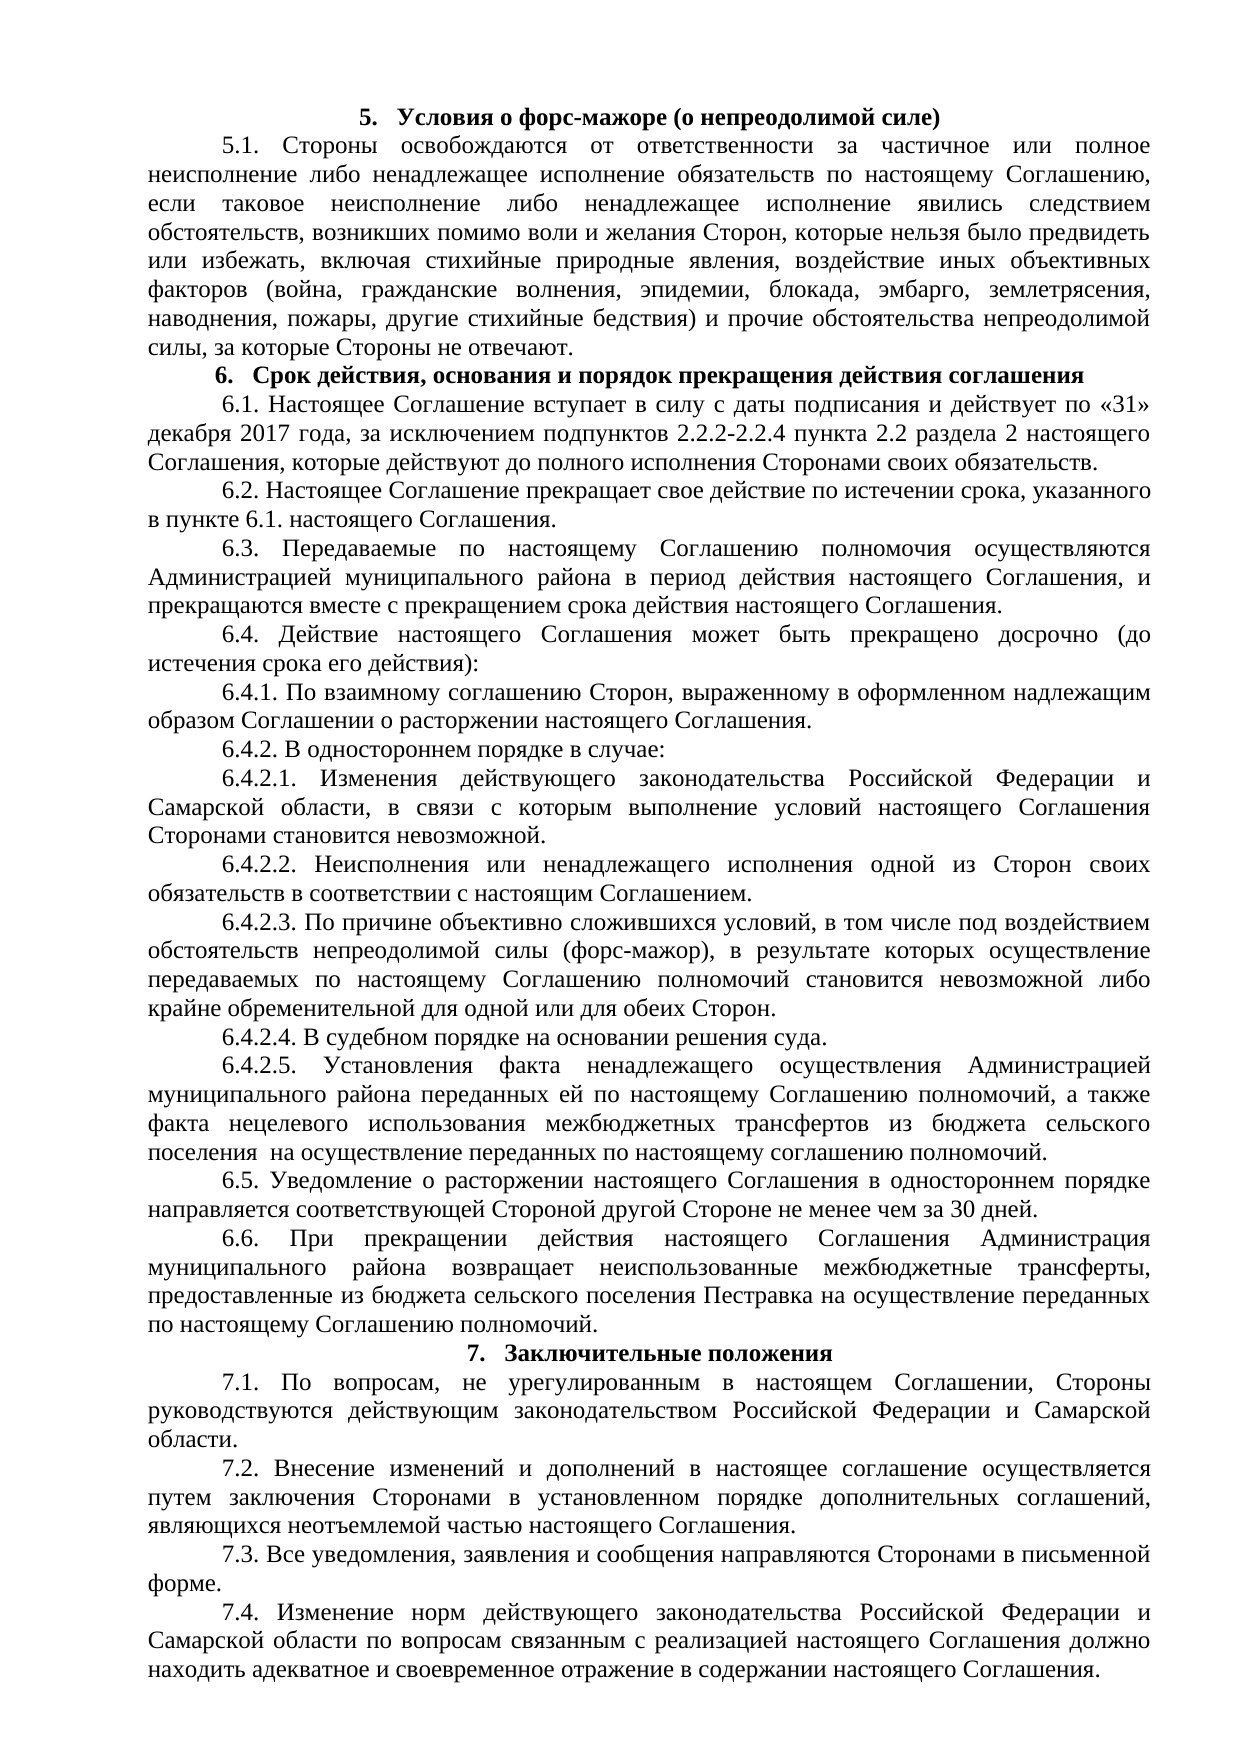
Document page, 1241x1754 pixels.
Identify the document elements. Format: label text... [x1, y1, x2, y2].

text 6.2. Настоящее Соглашение прекращает свое действие по истечении срока, указанного в пункте 6.1. настоящего Соглашения. [148, 476, 1152, 533]
text 6.4.2. В одностороннем порядке в случае: [148, 734, 1152, 763]
text 6.4. Действие настоящего Соглашения может быть прекращено досрочно (до истечения срока его действия): [148, 619, 1152, 677]
text 6.3. Передаваемые по настоящему Соглашению полномочия осуществляются Администрацией муниципального района в период действия настоящего Соглашения, и прекращаются вместе с прекращением срока действия настоящего Соглашения. [148, 533, 1152, 619]
text 6.6. При прекращении действия настоящего Соглашения Администрация муниципального района возвращает неиспользованные межбюджетные трансферты, предоставленные из бюджета сельского поселения Пестравка на осуществление переданных по настоящему Соглашению полномочий. [148, 1223, 1152, 1338]
text 7.2. Внесение изменений и дополнений в настоящее соглашение осуществляется путем заключения Сторонами в установленном порядке дополнительных соглашений, являющихся неотъемлемой частью настоящего Соглашения. [148, 1453, 1152, 1539]
text 7.3. Все уведомления, заявления и сообщения направляются Сторонами в письменной форме. [148, 1539, 1152, 1597]
text 6.4.1. По взаимному соглашению Сторон, выраженному в оформленном надлежащим образом Соглашении о расторжении настоящего Соглашения. [148, 677, 1152, 734]
list Срок действия, основания и порядок прекращения действия соглашения [148, 361, 1152, 389]
text 5.1. Стороны освобождаются от ответственности за частичное или полное неисполнение либо ненадлежащее исполнение обязательств по настоящему Соглашению, если таковое неисполнение либо ненадлежащее исполнение явились следствием обстоятельств, возникших помимо воли и желания Сторон, которые нельзя было предвидеть или избежать, включая стихийные природные явления, воздействие иных объективных факторов (война, гражданские волнения, эпидемии, блокада, эмбарго, землетрясения, наводнения, пожары, другие стихийные бедствия) и прочие обстоятельства непреодолимой силы, за которые Стороны не отвечают. [148, 131, 1152, 361]
text 6.4.2.4. В судебном порядке на основании решения суда. [148, 1022, 1152, 1051]
text 7.1. По вопросам, не урегулированным в настоящем Соглашении, Стороны руководствуются действующим законодательством Российской Федерации и Самарской области. [148, 1367, 1152, 1453]
text 6.4.2.5. Установления факта ненадлежащего осуществления Администрацией муниципального района переданных ей по настоящему Соглашению полномочий, а также факта нецелевого использования межбюджетных трансфертов из бюджета сельского поселения на осуществление переданных по настоящему соглашению полномочий. [148, 1051, 1152, 1166]
text 6.4.2.1. Изменения действующего законодательства Российской Федерации и Самарской области, в связи с которым выполнение условий настоящего Соглашения Сторонами становится невозможной. [148, 763, 1152, 849]
list Заключительные положения [148, 1338, 1152, 1367]
text 6.5. Уведомление о расторжении настоящего Соглашения в одностороннем порядке направляется соответствующей Стороной другой Стороне не менее чем за 30 дней. [148, 1166, 1152, 1223]
text 6.4.2.2. Неисполнения или ненадлежащего исполнения одной из Сторон своих обязательств в соответствии с настоящим Соглашением. [148, 849, 1152, 907]
text 6.1. Настоящее Соглашение вступает в силу с даты подписания и действует по «31» декабря 2017 года, за исключением подпунктов 2.2.2-2.2.4 пункта 2.2 раздела 2 настоящего Соглашения, которые действуют до полного исполнения Сторонами своих обязательств. [148, 389, 1152, 476]
text 7.4. Изменение норм действующего законодательства Российской Федерации и Самарской области по вопросам связанным с реализацией настоящего Соглашения должно находить адекватное и своевременное отражение в содержании настоящего Соглашения. [148, 1597, 1152, 1683]
text 6.4.2.3. По причине объективно сложившихся условий, в том числе под воздействием обстоятельств непреодолимой силы (форс-мажор), в результате которых осуществление передаваемых по настоящему Соглашению полномочий становится невозможной либо крайне обременительной для одной или для обеих Сторон. [148, 907, 1152, 1022]
list Условия о форс-мажоре (о непреодолимой силе) [148, 102, 1152, 131]
